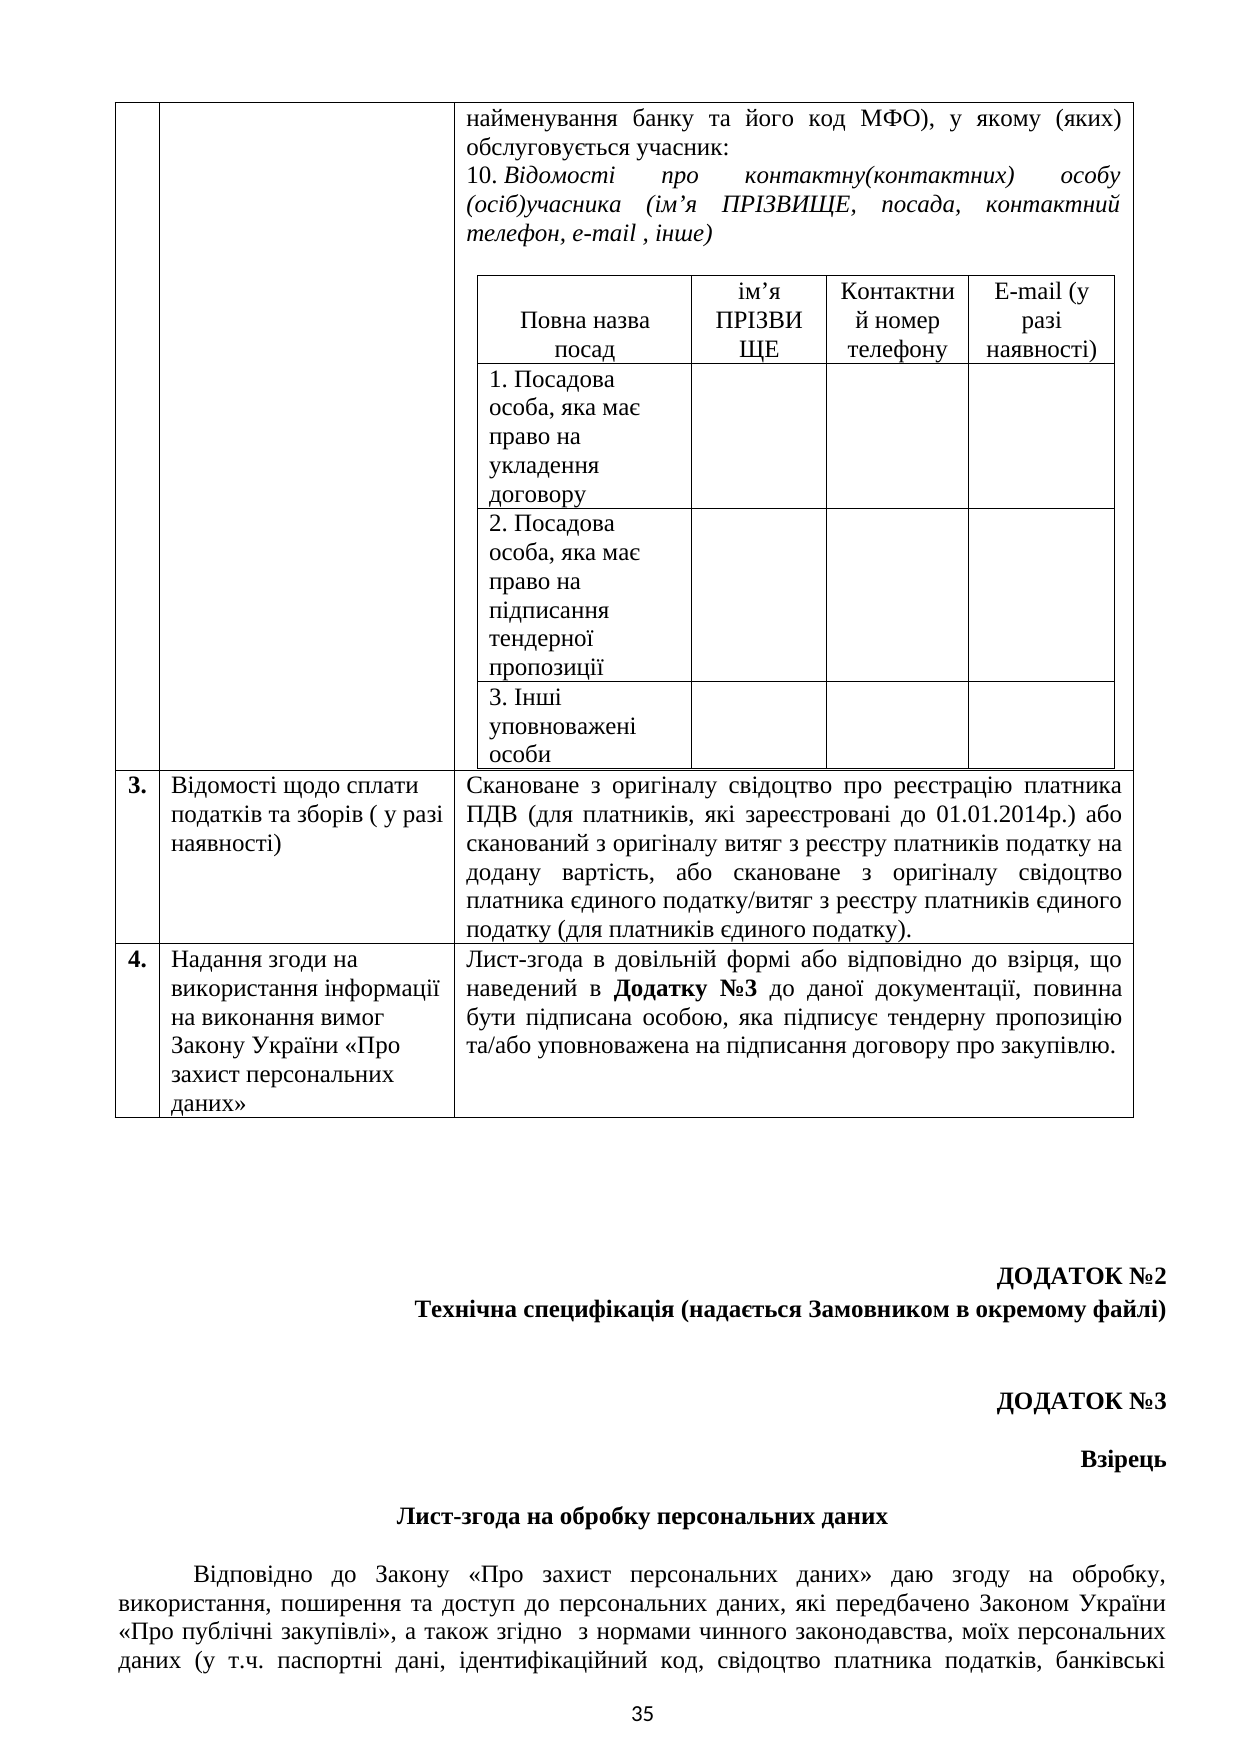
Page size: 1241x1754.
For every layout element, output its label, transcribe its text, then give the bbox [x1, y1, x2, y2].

table_cell 3. [116, 771, 159, 943]
table_cell Надання згоди на використання інформації на виконання вимог Закону України «Про захист персональних даних» [160, 944, 454, 1117]
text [118, 1559, 1167, 1674]
table_cell 4. [116, 944, 159, 1117]
text Взірець [118, 1444, 1167, 1473]
table_cell 2. [116, 103, 159, 769]
table_cell Скановане з оригіналу свідоцтво про реєстрацію платника ПДВ (для платників, які зареєстровані до 01.01.2014р.) або сканований з оригіналу витяг з реєстру платників податку на додану вартість, або скановане з оригіналу свідоцтво платника єдиного податку/витяг з реєстру платників єдиного податку (для платників єдиного податку). [455, 771, 1133, 943]
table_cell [455, 103, 1133, 769]
table_cell Лист-згода в довільній формі або відповідно до взірця, що наведений в Додатку №3 до даної документації, повинна бути підписана особою, яка підписує тендерну пропозицію та/або уповноважена на підписання договору про закупівлю. [455, 944, 1133, 1117]
text Лист-згода на обробку персональних даних [118, 1501, 1167, 1530]
text Технічна специфікація (надається Замовником в окремому файлі) [118, 1294, 1167, 1323]
table_cell Відомості щодо сплати податків та зборів ( у разі наявності) [160, 771, 454, 943]
text ДОДАТОК №2 [118, 1261, 1167, 1290]
text ДОДАТОК №3 [118, 1386, 1167, 1415]
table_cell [160, 103, 454, 769]
